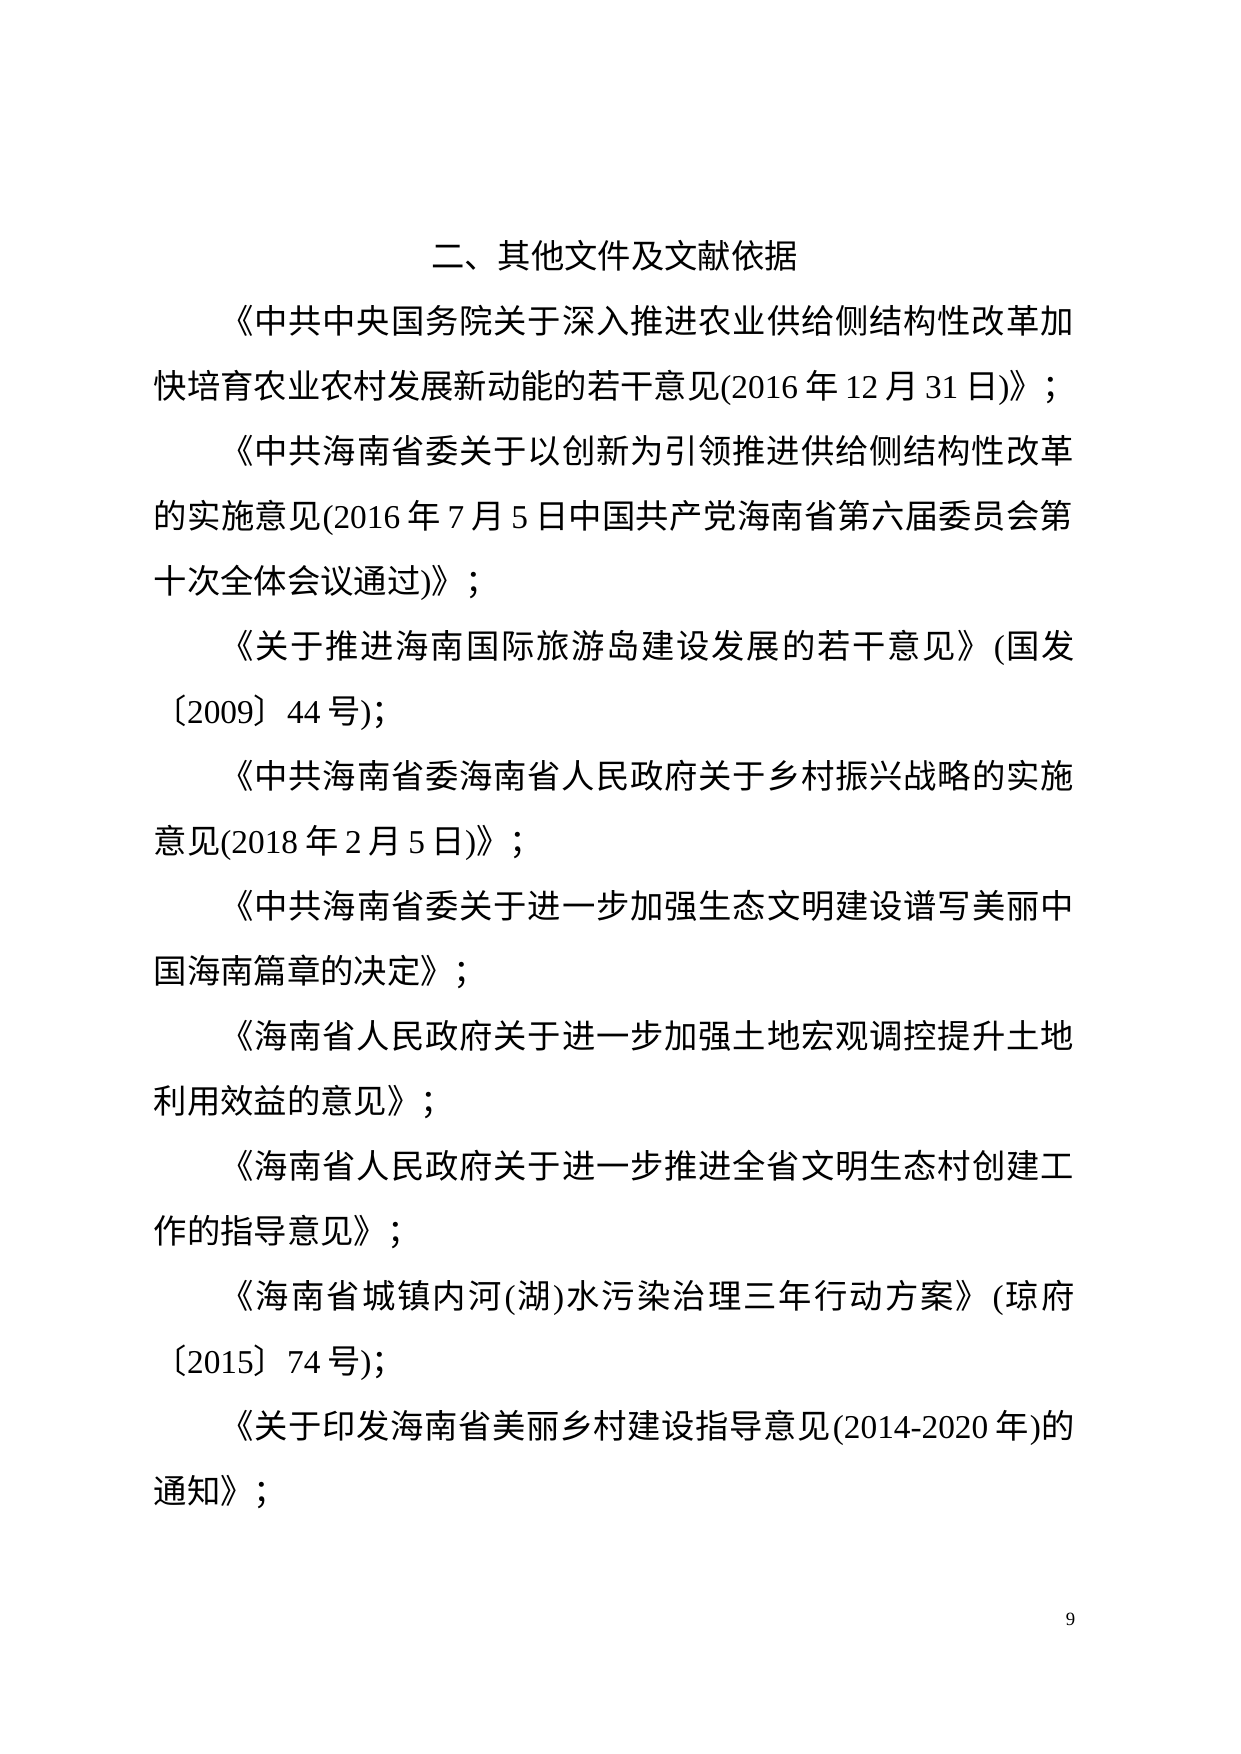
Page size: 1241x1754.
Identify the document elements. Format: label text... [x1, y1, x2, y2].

text 《海南省城镇内河(湖)水污染治理三年行动方案》(琼府〔2015〕74号)； [153, 1261, 1075, 1391]
text 《中共海南省委关于以创新为引领推进供给侧结构性改革的实施意见(2016年7月5日中国共产党海南省第六届委员会第十次全体会议通过)》； [153, 416, 1075, 611]
text 《海南省人民政府关于进一步加强土地宏观调控提升土地利用效益的意见》； [153, 1001, 1075, 1131]
text 二、其他文件及文献依据 [153, 221, 1075, 286]
text 《中共海南省委海南省人民政府关于乡村振兴战略的实施意见(2018年2月5日)》； [153, 741, 1075, 871]
text 《关于推进海南国际旅游岛建设发展的若干意见》(国发〔2009〕44号)； [153, 611, 1075, 741]
text 《海南省人民政府关于进一步推进全省文明生态村创建工作的指导意见》； [153, 1131, 1075, 1261]
text 《中共海南省委关于进一步加强生态文明建设谱写美丽中国海南篇章的决定》； [153, 871, 1075, 1001]
text 《关于印发海南省美丽乡村建设指导意见(2014-2020年)的通知》； [153, 1391, 1075, 1521]
text 《中共中央国务院关于深入推进农业供给侧结构性改革加快培育农业农村发展新动能的若干意见(2016年12月31日)》； [153, 286, 1075, 416]
